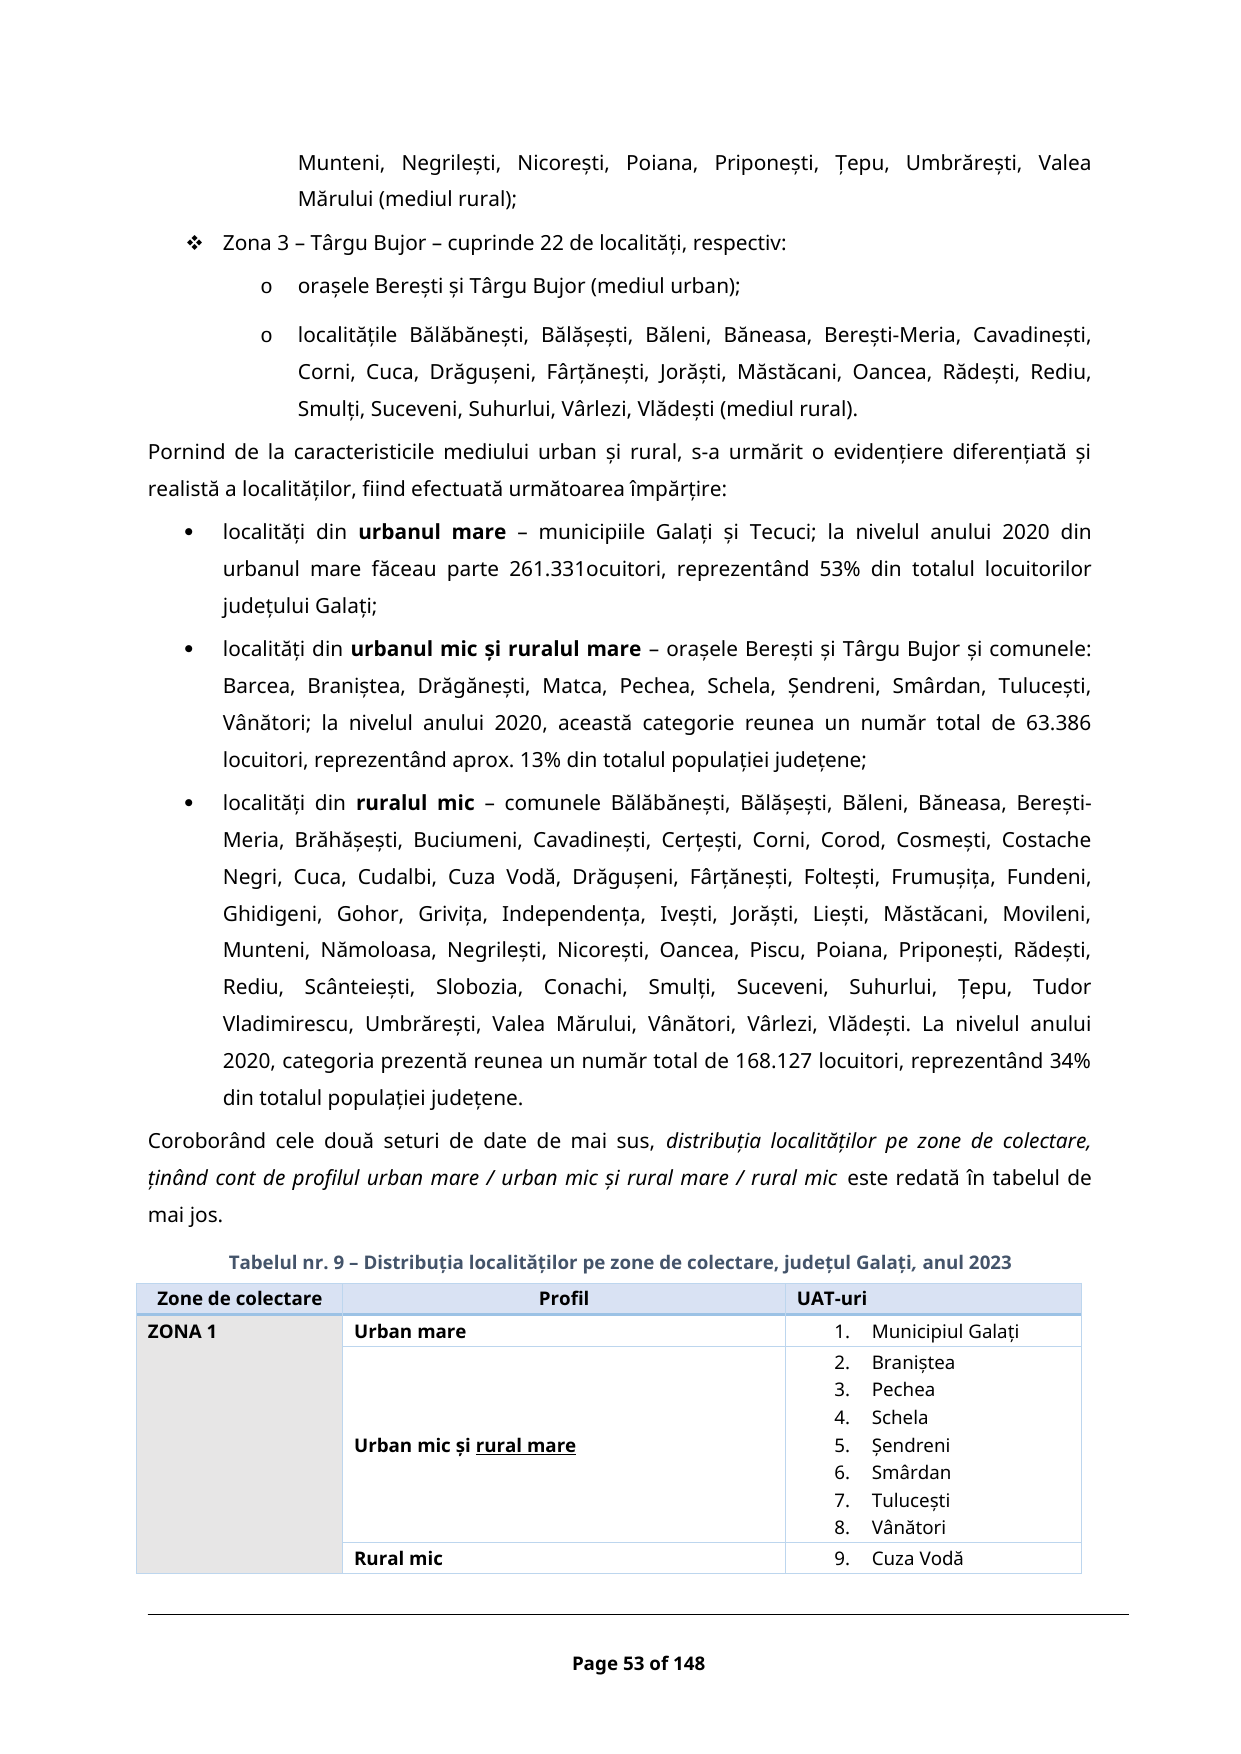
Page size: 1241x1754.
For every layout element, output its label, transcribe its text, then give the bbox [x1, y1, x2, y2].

list localități din urbanul mare – municipiile Galați și Tecuci; la nivelul anului 2020 din urbanul mare făceau parte 261.331ocuitori, reprezentând 53% din totalul locuitorilor județului Galați; [185, 517, 1092, 619]
text Pornind de la caracteristicile mediului urban și rural, s-a urmărit o evidențiere diferențiată și realistă a localităților, fiind efectuată următoarea împărțire: [148, 437, 1092, 503]
text Coroborând cele două seturi de date de mai sus, distribuția localităților pe zone de colectare, ținând cont de profilul urban mare / urban mic și rural mare / rural mic este redată în tabelul de mai jos. [148, 1126, 1092, 1228]
list Zona 3 – Târgu Bujor – cuprinde 22 de localități, respectiv: [185, 228, 1092, 256]
table_header Zone de colectare [137, 1284, 342, 1313]
table_cell ZONA 1 [137, 1316, 342, 1573]
table_cell Municipiul Galați [786, 1316, 1081, 1346]
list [260, 148, 1092, 213]
table_header Profil [343, 1284, 785, 1313]
list localitățile Bălăbănești, Bălășești, Băleni, Băneasa, Berești-Meria, Cavadinești, Corni, Cuca, Drăgușeni, Fârțănești, Jorăști, Măstăcani, Oancea, Rădești, Rediu, Smulți, Suceveni, Suhurlui, Vârlezi, Vlădești (mediul rural). [260, 320, 1092, 423]
table_cell Rural mic [343, 1543, 785, 1573]
list localități din ruralul mic – comunele Bălăbănești, Bălășești, Băleni, Băneasa, Berești-Meria, Brăhășești, Buciumeni, Cavadinești, Cerțești, Corni, Corod, Cosmești, Costache Negri, Cuca, Cudalbi, Cuza Vodă, Drăgușeni, Fârțănești, Foltești, Frumușița, Fundeni, Ghidigeni, Gohor, Grivița, Independența, Ivești, Jorăști, Liești, Măstăcani, Movileni, Munteni, Nămoloasa, Negrilești, Nicorești, Oancea, Piscu, Poiana, Priponești, Rădești, Rediu, Scânteiești, Slobozia, Conachi, Smulți, Suceveni, Suhurlui, Țepu, Tudor Vladimirescu, Umbrărești, Valea Mărului, Vânători, Vârlezi, Vlădești. La nivelul anului 2020, categoria prezentă reunea un număr total de 168.127 locuitori, reprezentând 34% din totalul populației județene. [185, 788, 1092, 1111]
table_header UAT-uri [786, 1284, 1081, 1313]
table_cell Braniștea Pechea Schela Șendreni Smârdan Tulucești Vânători [786, 1347, 1081, 1542]
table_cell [786, 1543, 1081, 1573]
table_cell Urban mic și rural mare [343, 1347, 785, 1542]
list localități din urbanul mic și ruralul mare – orașele Berești și Târgu Bujor și comunele: Barcea, Braniștea, Drăgănești, Matca, Pechea, Schela, Șendreni, Smârdan, Tulucești, Vânători; la nivelul anului 2020, această categorie reunea un număr total de 63.386 locuitori, reprezentând aprox. 13% din totalul populației județene; [185, 634, 1092, 773]
table_cell Urban mare [343, 1316, 785, 1346]
list orașele Berești și Târgu Bujor (mediul urban); [260, 271, 1092, 299]
